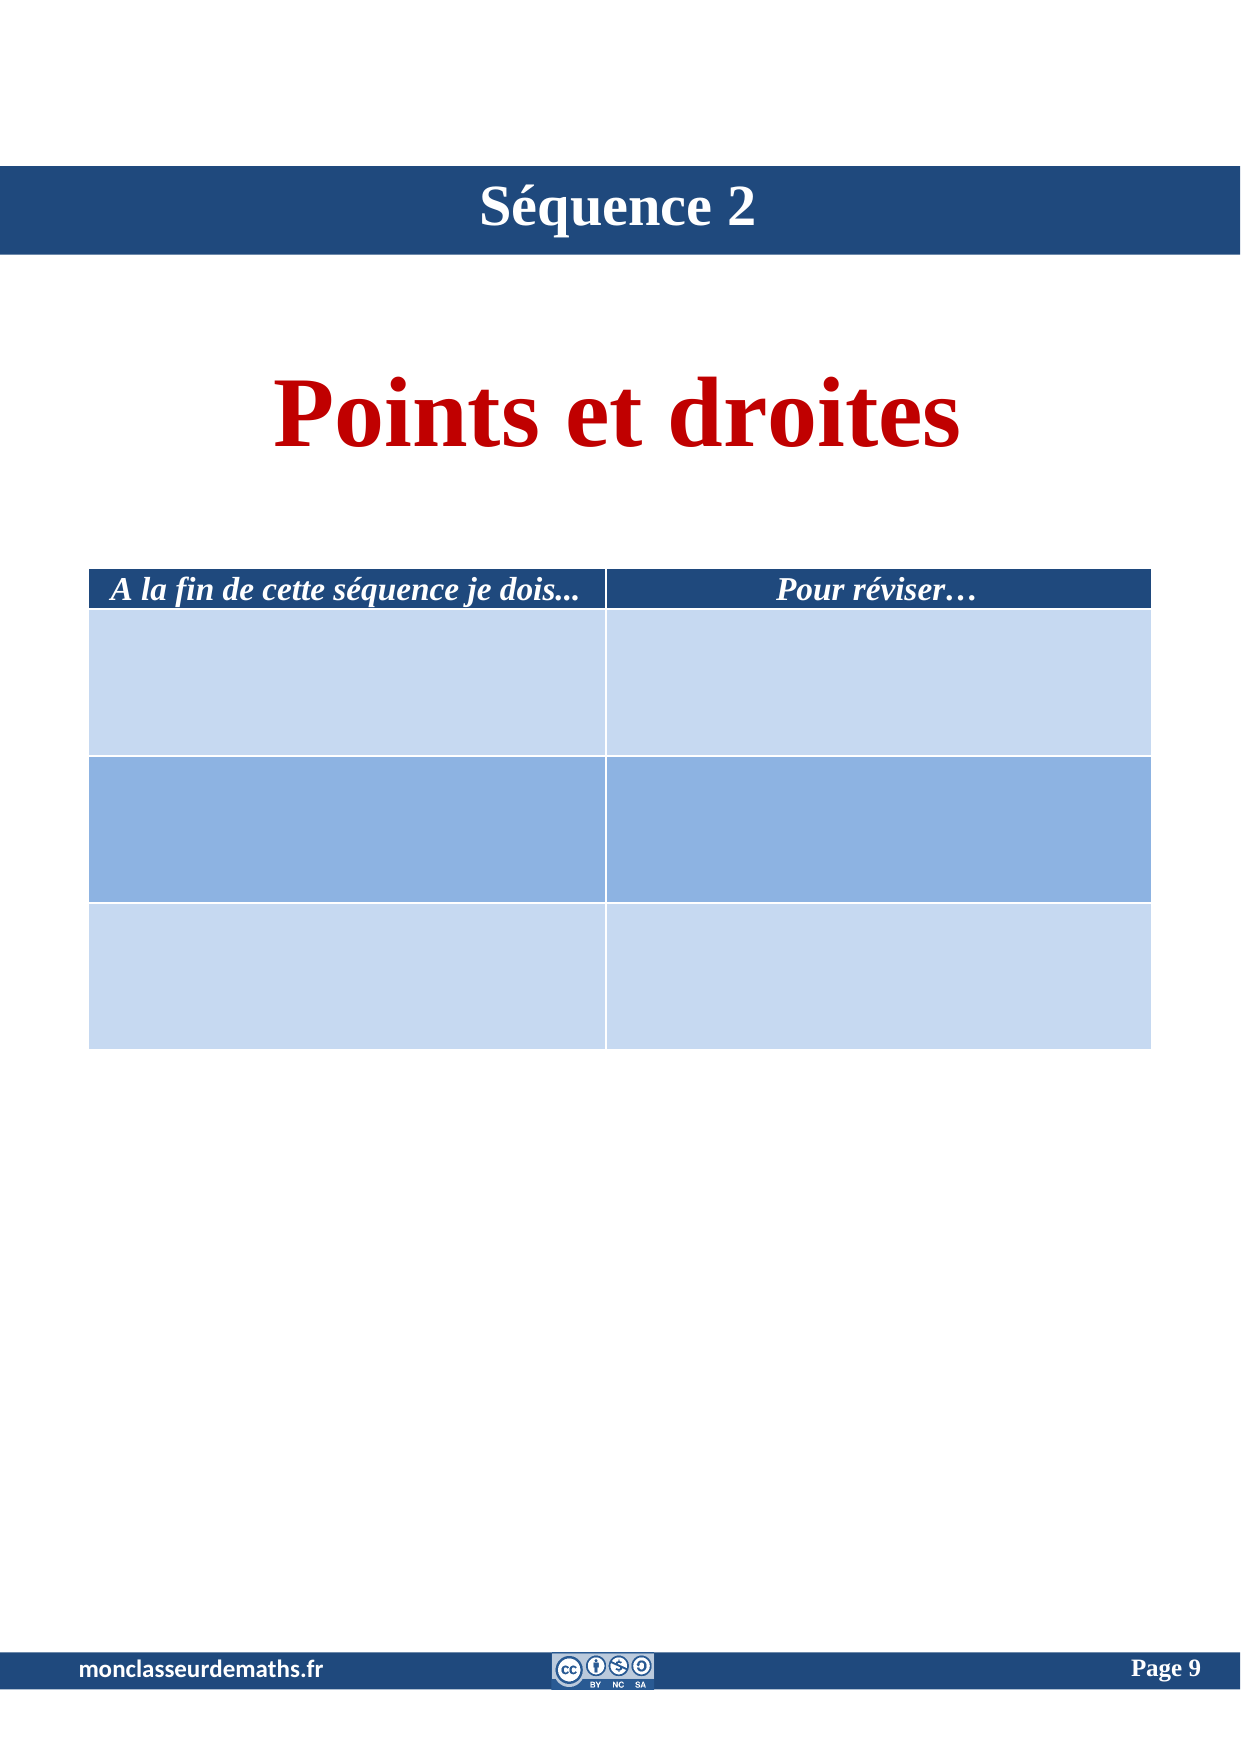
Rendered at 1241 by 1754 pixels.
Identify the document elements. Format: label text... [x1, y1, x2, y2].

table_cell [89, 610, 605, 755]
table_header A la fin de cette séquence je dois... [89, 569, 605, 608]
table_cell [607, 610, 1151, 755]
table_header Pour réviser… [607, 569, 1151, 608]
table_cell [607, 904, 1151, 1049]
table_cell [89, 757, 605, 902]
table_cell [89, 904, 605, 1049]
text Séquence 2 [89, 171, 1146, 238]
text Points et droites [89, 353, 1146, 468]
table_cell [607, 757, 1151, 902]
